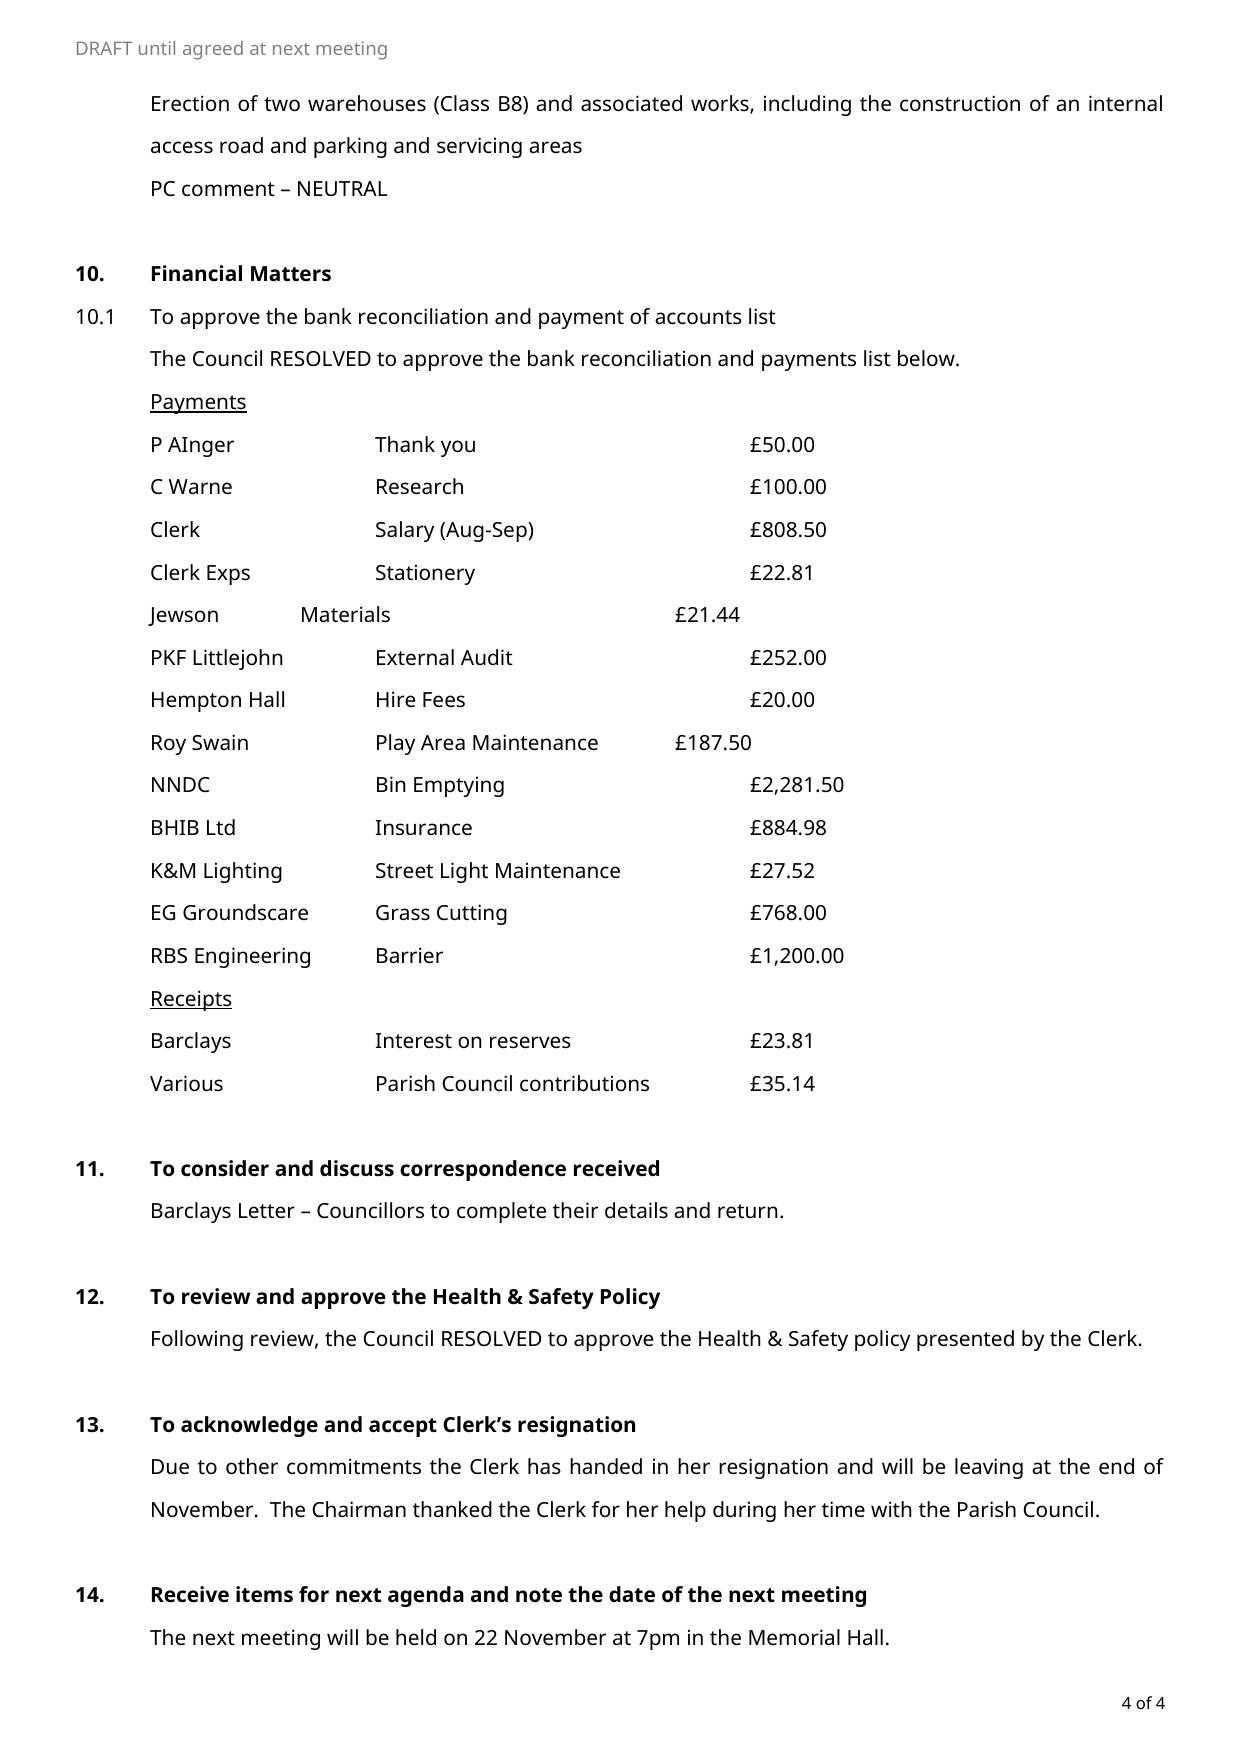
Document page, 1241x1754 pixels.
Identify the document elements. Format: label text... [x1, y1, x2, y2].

text Following review, the Council RESOLVED to approve the Health & Safety policy presented by the Clerk. [75, 1324, 1165, 1353]
text PKF Littlejohn External Audit £252.00 [75, 643, 1165, 671]
text Barclays Letter – Councillors to complete their details and return. [75, 1197, 1165, 1225]
text Jewson Materials £21.44 [75, 600, 1165, 629]
text 13. To acknowledge and accept Clerk’s resignation [75, 1410, 1165, 1438]
text Clerk Salary (Aug-Sep) £808.50 [150, 515, 1165, 543]
text BHIB Ltd Insurance £884.98 [75, 813, 1165, 842]
text The next meeting will be held on 22 November at 7pm in the Memorial Hall. [150, 1623, 1165, 1651]
text The Council RESOLVED to approve the bank reconciliation and payments list below. [75, 344, 1165, 373]
text Due to other commitments the Clerk has handed in her resignation and will be leaving at the end of November. The Chairman thanked the Clerk for her help during her time with the Parish Council. [150, 1452, 1165, 1523]
text EG Groundscare Grass Cutting £768.00 [75, 898, 1165, 927]
text PC comment – NEUTRAL [150, 174, 1165, 203]
text Erection of two warehouses (Class B8) and associated works, including the construction of an internal access road and parking and servicing areas [150, 89, 1165, 160]
text 10. Financial Matters [75, 259, 1165, 288]
text C Warne Research £100.00 [75, 472, 1165, 501]
text Roy Swain Play Area Maintenance £187.50 [75, 728, 1165, 756]
text Various Parish Council contributions £35.14 [75, 1069, 1165, 1097]
text Clerk Exps Stationery £22.81 [75, 558, 1165, 586]
text NNDC Bin Emptying £2,281.50 [75, 771, 1165, 799]
text RBS Engineering Barrier £1,200.00 [75, 941, 1165, 969]
text Receipts [75, 984, 1165, 1012]
text 14. Receive items for next agenda and note the date of the next meeting [75, 1580, 1165, 1608]
text 12. To review and approve the Health & Safety Policy [75, 1282, 1165, 1310]
text K&M Lighting Street Light Maintenance £27.52 [75, 856, 1165, 884]
text 11. To consider and discuss correspondence received [75, 1154, 1165, 1182]
text Payments [75, 387, 1165, 416]
text Barclays Interest on reserves £23.81 [75, 1026, 1165, 1055]
text P AInger Thank you £50.00 [75, 430, 1165, 458]
text 10.1 To approve the bank reconciliation and payment of accounts list [75, 302, 1165, 330]
text Hempton Hall Hire Fees £20.00 [75, 685, 1165, 714]
